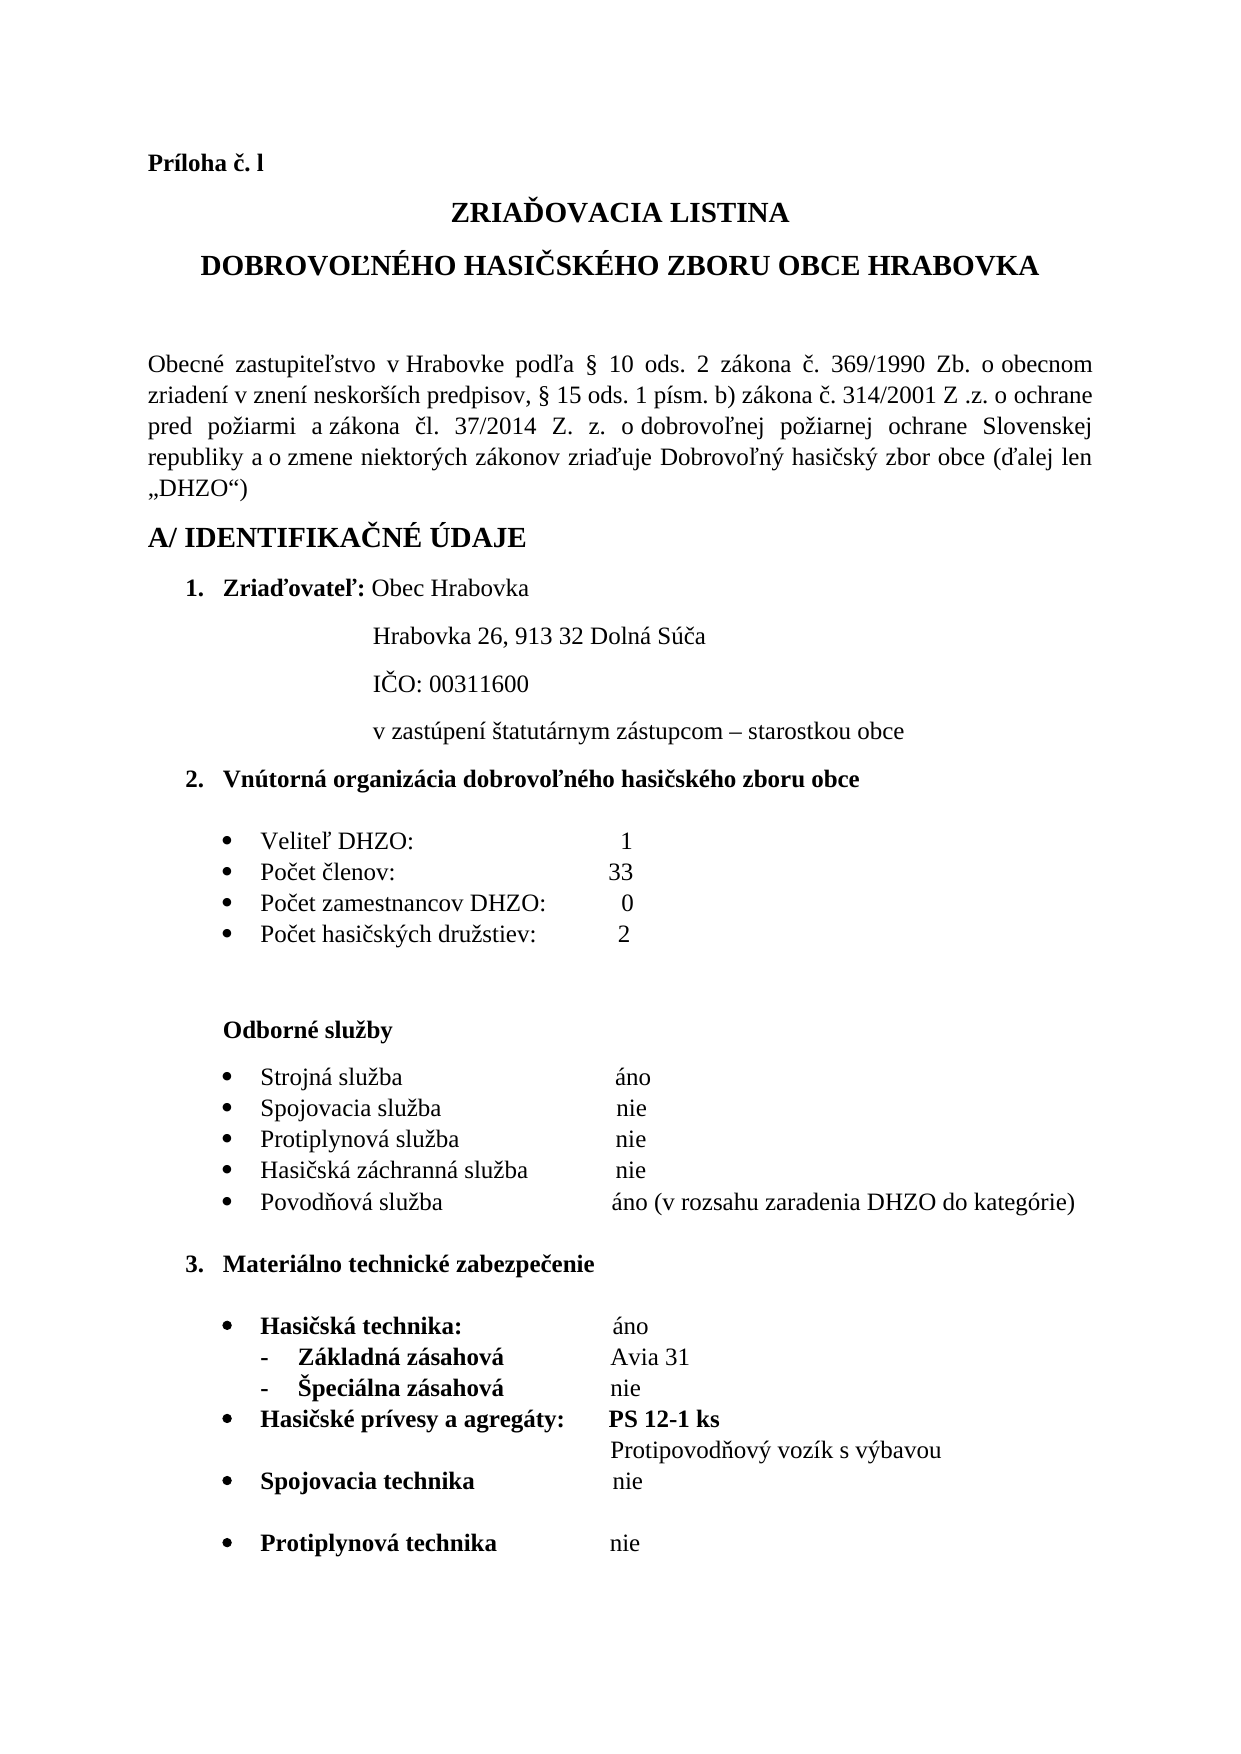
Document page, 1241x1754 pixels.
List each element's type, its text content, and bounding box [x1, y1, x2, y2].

text Hrabovka 26, 913 32 Dolná Súča [185, 621, 1093, 650]
list Hasičská záchranná služba nie [223, 1156, 1093, 1184]
list Hasičské prívesy a agregáty: PS 12-1 ks [223, 1404, 1093, 1433]
list Hasičská technika: áno [223, 1311, 1093, 1339]
list Počet členov: 33 [223, 857, 1093, 886]
list Protipovodňový vozík s výbavou [260, 1435, 1093, 1464]
list Protiplynová technika nie [223, 1528, 1093, 1557]
text Príloha č. l [148, 148, 1093, 176]
list Zriaďovateľ: Obec Hrabovka [185, 573, 1093, 602]
list Špeciálna zásahová nie [260, 1373, 1093, 1402]
list Spojovacia služba nie [223, 1093, 1093, 1122]
text ZRIAĎOVACIA LISTINA [148, 195, 1093, 229]
text IČO: 00311600 [185, 669, 1093, 697]
text Obecné zastupiteľstvo v Hrabovke podľa § 10 ods. 2 zákona č. 369/1990 Zb. o obecnom zriadení v znení neskorších predpisov, § 15 ods. 1 písm. b) zákona č. 314/2001 Z .z. o ochrane pred požiarmi a zákona čl. 37/2014 Z. z. o dobrovoľnej požiarnej ochrane Slovenskej republiky a o zmene niektorých zákonov zriaďuje Dobrovoľný hasičský zbor obce (ďalej len „DHZO“) [148, 349, 1093, 502]
list Základná zásahová Avia 31 [260, 1342, 1093, 1371]
list Protiplynová služba nie [223, 1124, 1093, 1153]
list Strojná služba áno [223, 1062, 1093, 1091]
list Spojovacia technika nie [223, 1466, 1093, 1495]
list Vnútorná organizácia dobrovoľného hasičského zboru obce [185, 764, 1093, 793]
text DOBROVOĽNÉHO HASIČSKÉHO ZBORU OBCE HRABOVKA [148, 248, 1093, 282]
list Materiálno technické zabezpečenie [185, 1249, 1093, 1277]
text Odborné služby [148, 1015, 1093, 1043]
list Počet zamestnancov DHZO: 0 [223, 888, 1093, 917]
text v zastúpení štatutárnym zástupcom – starostkou obce [185, 716, 1093, 745]
list Povodňová služba áno (v rozsahu zaradenia DHZO do kategórie) [223, 1187, 1093, 1215]
list Veliteľ DHZO: 1 [223, 826, 1093, 855]
text A/ IDENTIFIKAČNÉ ÚDAJE [148, 521, 1093, 554]
list Počet hasičských družstiev: 2 [223, 919, 1093, 948]
